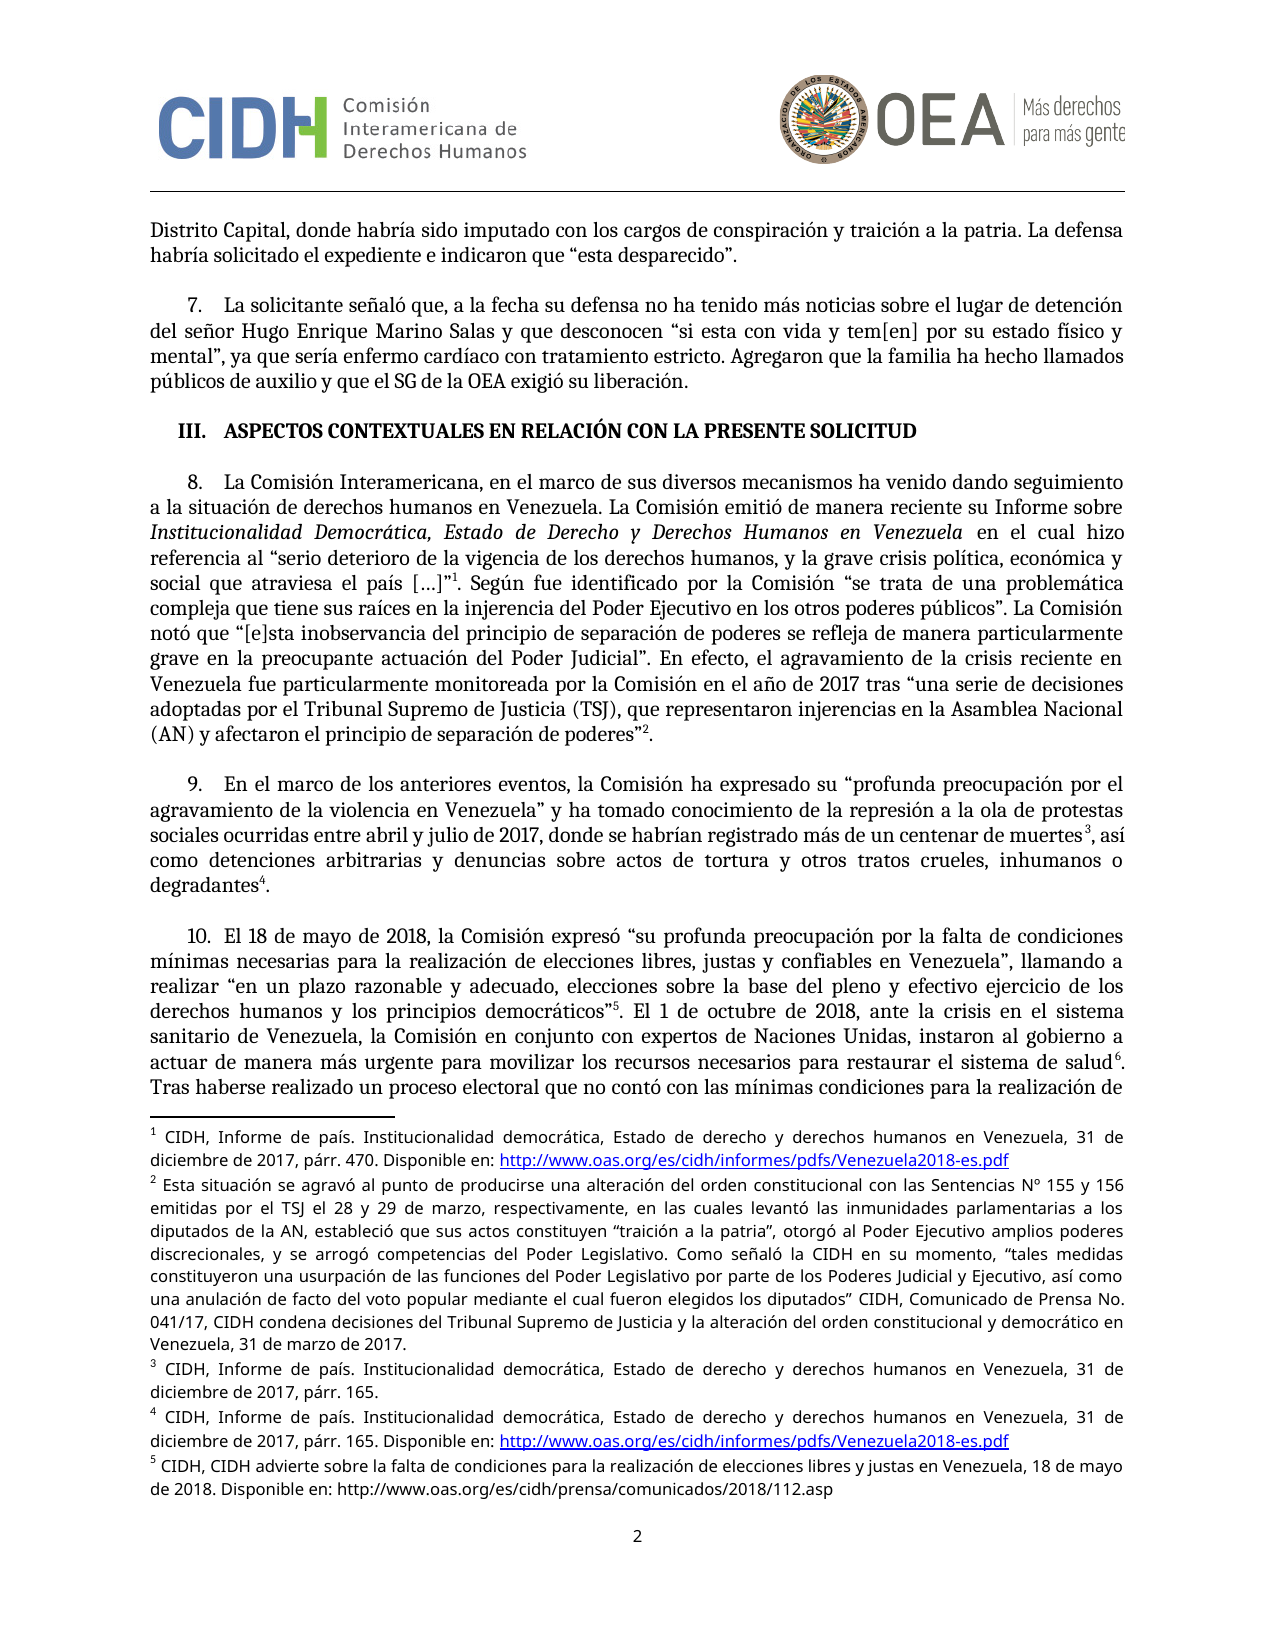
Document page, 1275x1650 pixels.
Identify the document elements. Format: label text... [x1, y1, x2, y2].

picture [150, 89, 536, 164]
list En el marco de los anteriores eventos, la Comisión ha expresado su “profunda preocupación por el agravamiento de la violencia en Venezuela” y ha tomado conocimiento de la represión a la ola de protestas sociales ocurridas entre abril y julio de 2017, donde se habrían registrado más de un centenar de muertes, así como detenciones arbitrarias y denuncias sobre actos de tortura y otros tratos crueles, inhumanos o degradantes. [150, 772, 1125, 898]
list La Comisión Interamericana, en el marco de sus diversos mecanismos ha venido dando seguimiento a la situación de derechos humanos en Venezuela. La Comisión emitió de manera reciente su Informe sobre Institucionalidad Democrática, Estado de Derecho y Derechos Humanos en Venezuela en el cual hizo referencia al “serio deterioro de la vigencia de los derechos humanos, y la grave crisis política, económica y social que atraviesa el país […]”. Según fue identificado por la Comisión “se trata de una problemática compleja que tiene sus raíces en la injerencia del Poder Ejecutivo en los otros poderes públicos”. La Comisión notó que “[e]sta inobservancia del principio de separación de poderes se refleja de manera particularmente grave en la preocupante actuación del Poder Judicial”. En efecto, el agravamiento de la crisis reciente en Venezuela fue particularmente monitoreada por la Comisión en el año de 2017 tras “una serie de decisiones adoptadas por el Tribunal Supremo de Justicia (TSJ), que representaron injerencias en la Asamblea Nacional (AN) y afectaron el principio de separación de poderes”. [150, 469, 1125, 747]
list La solicitante señaló que, a la fecha su defensa no ha tenido más noticias sobre el lugar de detención del señor Hugo Enrique Marino Salas y que desconocen “si esta con vida y tem[en] por su estado físico y mental”, ya que sería enfermo cardíaco con tratamiento estricto. Agregaron que la familia ha hecho llamados públicos de auxilio y que el SG de la OEA exigió su liberación. [150, 293, 1125, 394]
list ASPECTOS CONTEXTUALES EN RELACIÓN CON LA PRESENTE SOLICITUD [187, 419, 1125, 444]
list El 18 de mayo de 2018, la Comisión expresó “su profunda preocupación por la falta de condiciones mínimas necesarias para la realización de elecciones libres, justas y confiables en Venezuela”, llamando a realizar “en un plazo razonable y adecuado, elecciones sobre la base del pleno y efectivo ejercicio de los derechos humanos y los principios democráticos”. El 1 de octubre de 2018, ante la crisis en el sistema sanitario de Venezuela, la Comisión en conjunto con expertos de Naciones Unidas, instaron al gobierno a actuar de manera más urgente para movilizar los recursos necesarios para restaurar el sistema de salud. Tras haberse realizado un proceso electoral que no contó con las mínimas condiciones para la realización de elecciones libres y justas en el país, “la Comisión alert[ó] sobre la profundización del debilitamiento institucional en Venezuela” y asimismo, advirtió sobre “la persistencia de situaciones estructurales que afectan los derechos humanos”, alertando a su vez sobre “las graves consecuencias que ocasionaría el retiro del Estado de la OEA para la población venezolana”. [150, 923, 1125, 1100]
picture [779, 75, 1125, 164]
